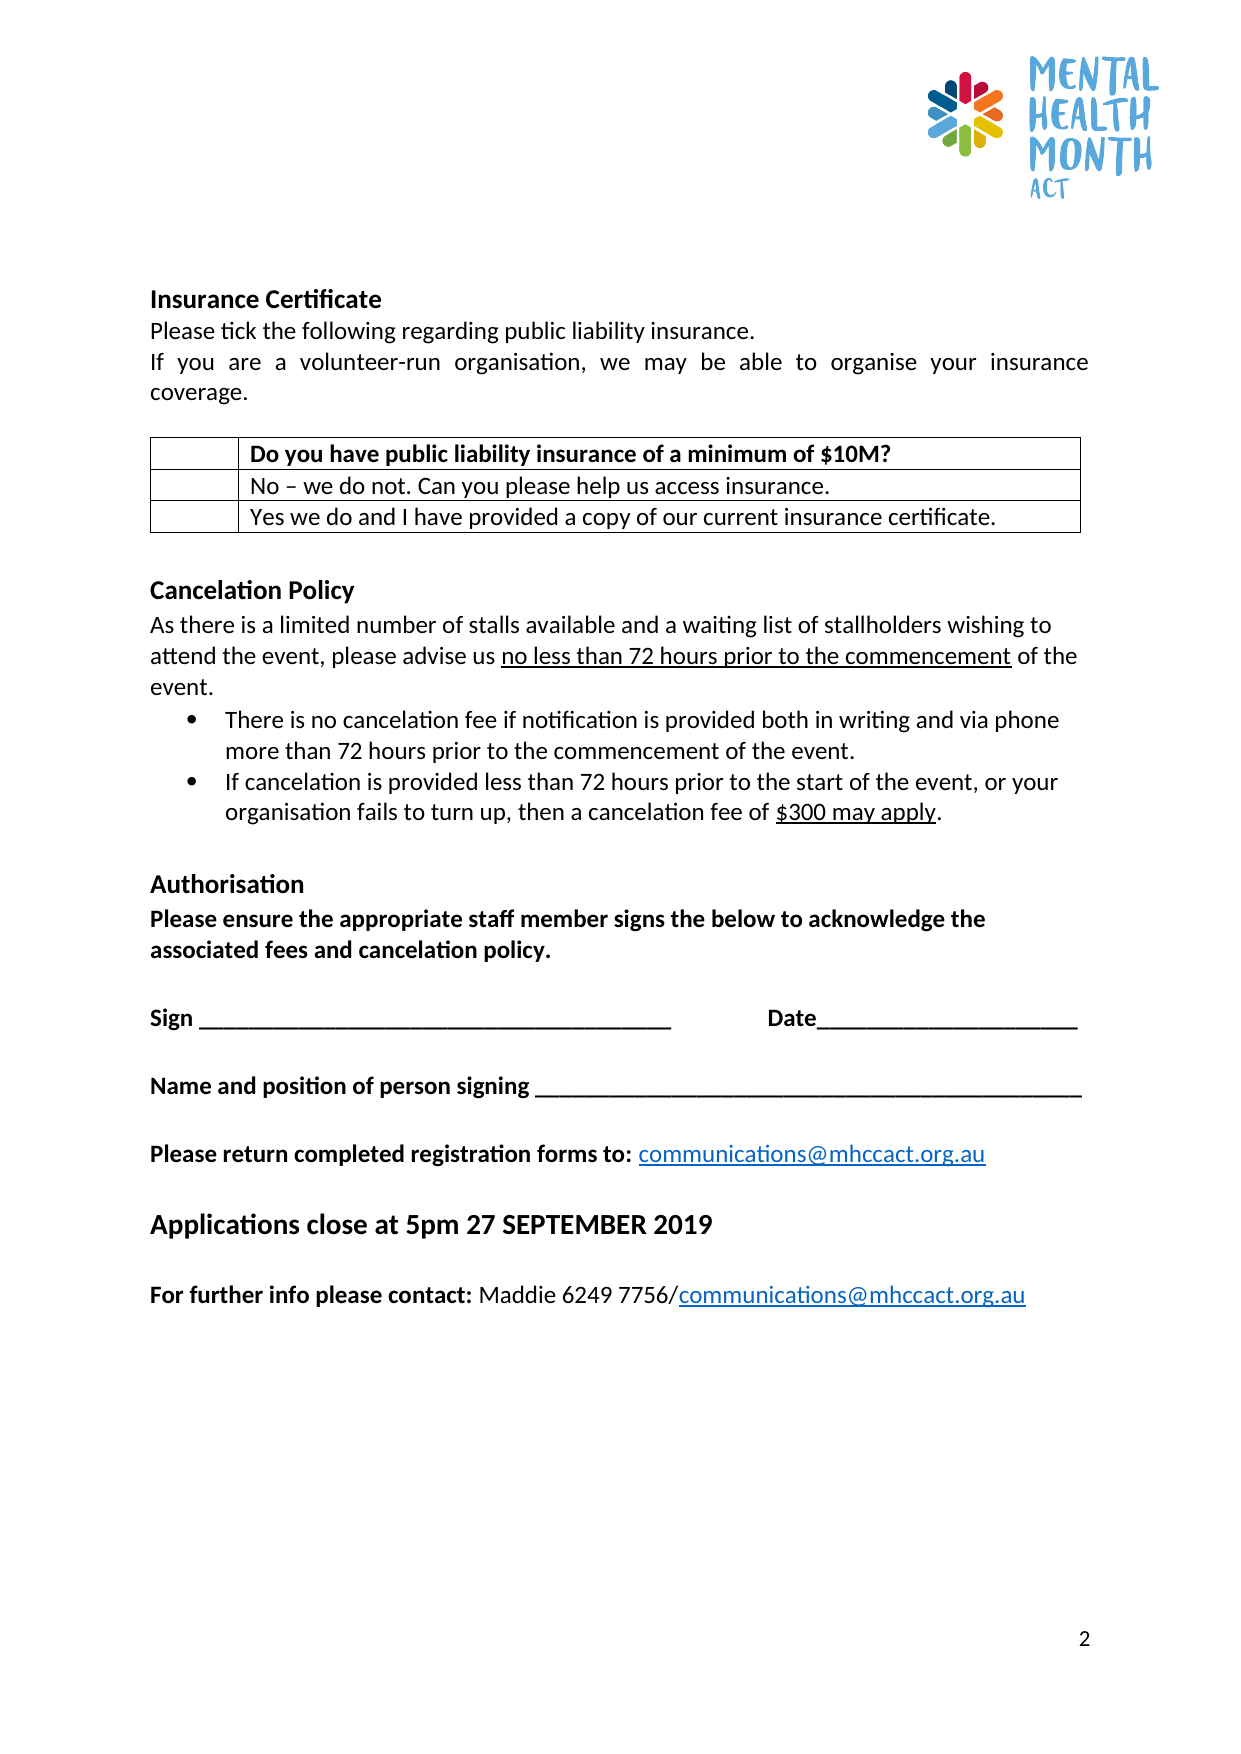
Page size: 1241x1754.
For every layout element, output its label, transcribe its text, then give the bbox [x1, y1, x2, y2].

table_cell No – we do not. Can you please help us access insurance. [239, 470, 1080, 500]
text Name and position of person signing ____________________________________________ [150, 1070, 1090, 1101]
table_cell [151, 470, 238, 500]
table_cell [151, 501, 238, 532]
text Applications close at 5pm 27 SEPTEMBER 2019 [150, 1206, 1090, 1241]
table_header [151, 438, 238, 469]
text For further info please contact: Maddie 6249 7756/communications@mhccact.org.au [150, 1279, 1090, 1309]
text Cancelation Policy [150, 573, 1090, 606]
text Sign ______________________________________ Date_____________________ [150, 1002, 1090, 1033]
text Please ensure the appropriate staff member signs the below to acknowledge the associated fees and cancelation policy. [150, 903, 1090, 964]
table_cell Yes we do and I have provided a copy of our current insurance certificate. [239, 501, 1080, 532]
text If you are a volunteer-run organisation, we may be able to organise your insurance coverage. [150, 346, 1090, 407]
text As there is a limited number of stalls available and a waiting list of stallholders wishing to attend the event, please advise us no less than 72 hours prior to the commencement of the event. [150, 609, 1090, 701]
list If cancelation is provided less than 72 hours prior to the start of the event, or your organisation fails to turn up, then a cancelation fee of $300 may apply. [187, 766, 1090, 827]
text Please tick the following regarding public liability insurance. [150, 315, 1090, 346]
picture [925, 54, 1162, 201]
list There is no cancelation fee if notification is provided both in writing and via phone more than 72 hours prior to the commencement of the event. [187, 705, 1090, 766]
text Authorisation [150, 867, 1090, 900]
text Insurance Certificate [150, 282, 1090, 315]
text Please return completed registration forms to: communications@mhccact.org.au [150, 1138, 1090, 1169]
table_header Do you have public liability insurance of a minimum of $10M? [239, 438, 1080, 469]
